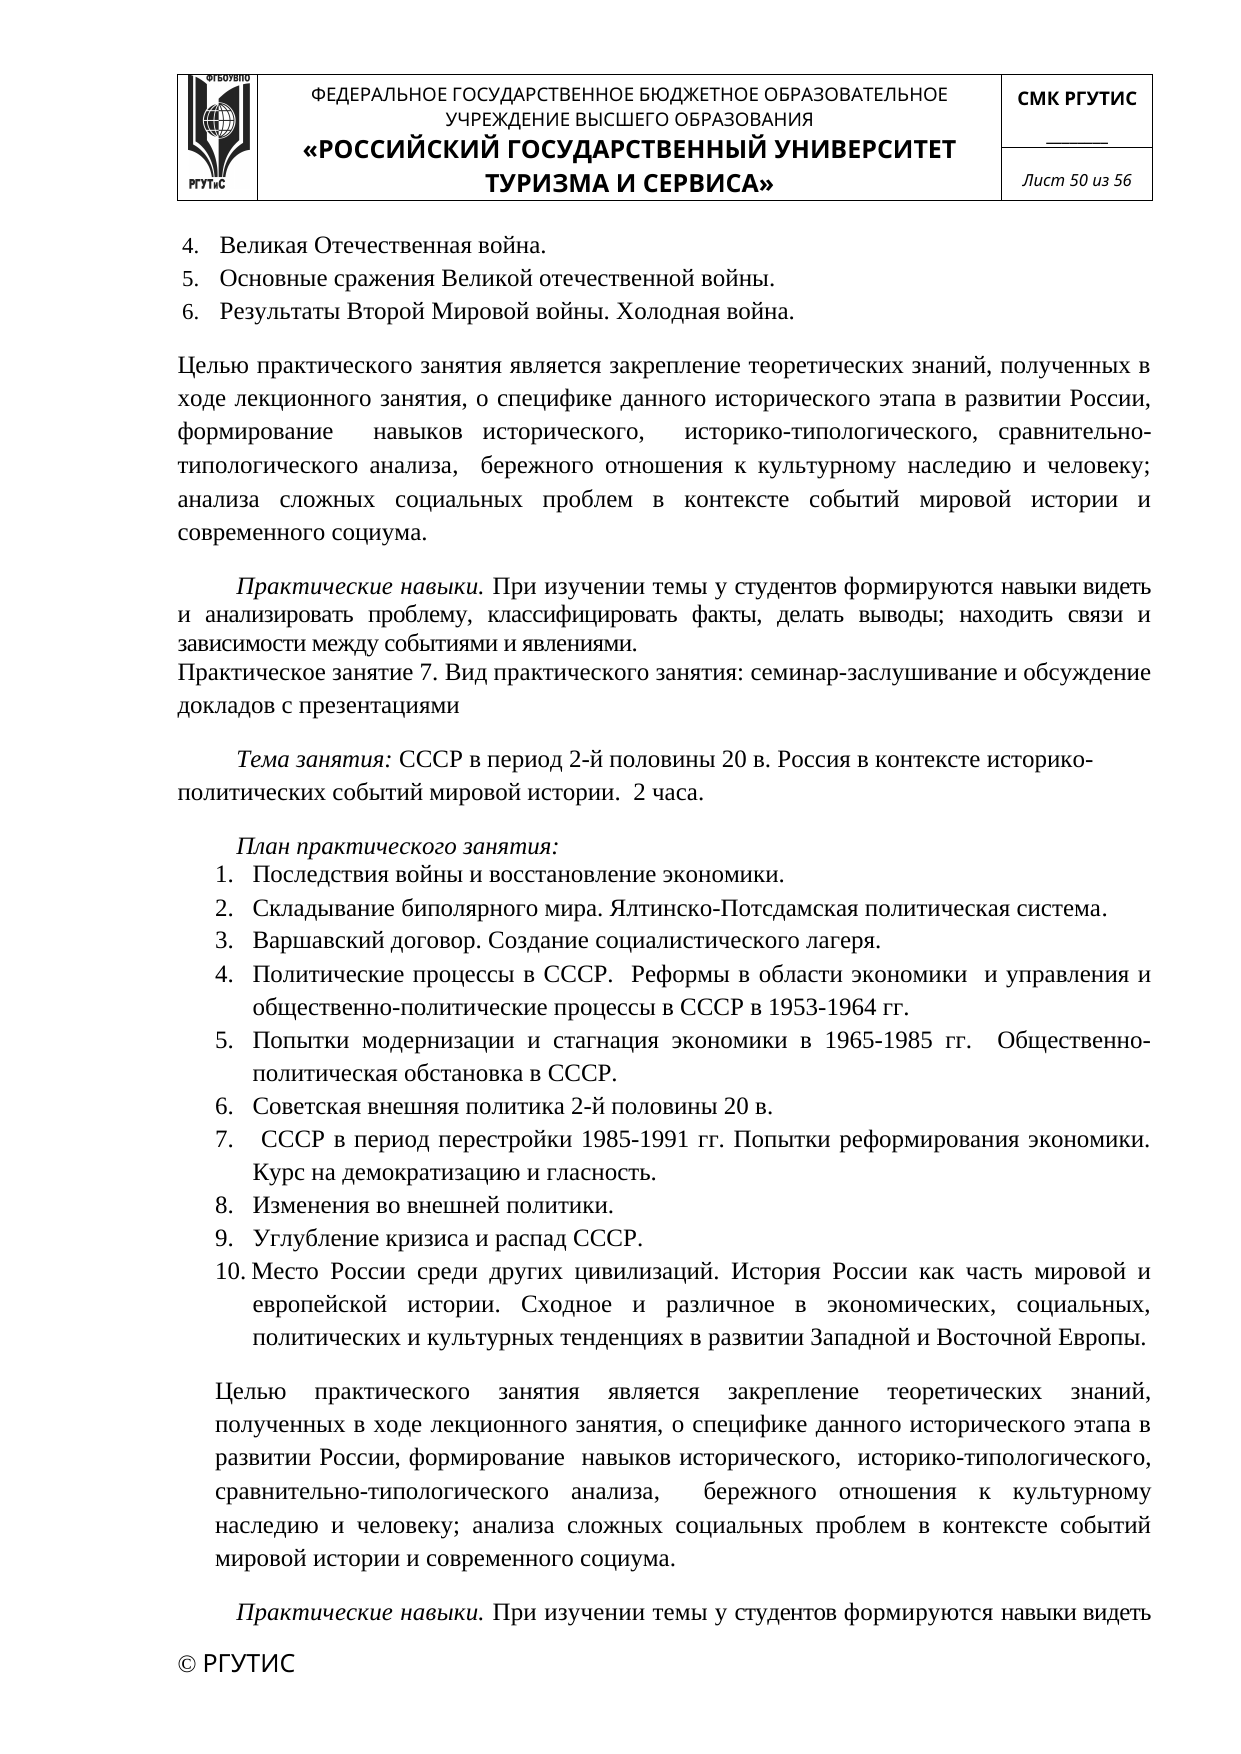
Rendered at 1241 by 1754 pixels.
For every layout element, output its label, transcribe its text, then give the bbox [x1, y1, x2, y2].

text Целью практического занятия является закрепление теоретических знаний, полученных в ходе лекционного занятия, о специфике данного исторического этапа в развитии России, формирование навыков исторического, историко-типологического, сравнительно-типологического анализа, бережного отношения к культурному наследию и человеку; анализа сложных социальных проблем в контексте событий мировой истории и современного социума. [215, 1376, 1152, 1572]
list Основные сражения Великой отечественной войны. [182, 263, 1152, 292]
list Место России среди других цивилизаций. История России как часть мировой и европейской истории. Сходное и различное в экономических, социальных, политических и культурных тенденциях в развитии Западной и Восточной Европы. [215, 1256, 1152, 1351]
list Результаты Второй Мировой войны. Холодная война. [182, 296, 1152, 325]
text Тема занятия: СССР в период 2-й половины 20 в. Россия в контексте историко- политических событий мировой истории. 2 часа. [177, 744, 1152, 806]
list Последствия войны и восстановление экономики. [215, 859, 1152, 888]
list Складывание биполярного мира. Ялтинско-Потсдамская политическая система. [215, 893, 1152, 921]
text Целью практического занятия является закрепление теоретических знаний, полученных в ходе лекционного занятия, о специфике данного исторического этапа в развитии России, формирование навыков исторического, историко-типологического, сравнительно-типологического анализа, бережного отношения к культурному наследию и человеку; анализа сложных социальных проблем в контексте событий мировой истории и современного социума. [177, 350, 1152, 546]
list Советская внешняя политика 2-й половины 20 в. [215, 1091, 1152, 1119]
list Великая Отечественная война. [182, 230, 1152, 259]
list Углубление кризиса и распад СССР. [215, 1223, 1152, 1252]
list СССР в период перестройки 1985-1991 гг. Попытки реформирования экономики. Курс на демократизацию и гласность. [215, 1124, 1152, 1186]
list Попытки модернизации и стагнация экономики в 1965-1985 гг. Общественно-политическая обстановка в СССР. [215, 1025, 1152, 1086]
text Практическое занятие 7. Вид практического занятия: семинар-заслушивание и обсуждение докладов с презентациями [177, 657, 1152, 719]
subtitle План практического занятия: [177, 831, 1152, 859]
list Политические процессы в СССР. Реформы в области экономики и управления и общественно-политические процессы в СССР в 1953-1964 гг. [215, 959, 1152, 1020]
list Варшавский договор. Создание социалистического лагеря. [215, 926, 1152, 954]
picture [188, 75, 250, 189]
list Изменения во внешней политики. [215, 1190, 1152, 1218]
